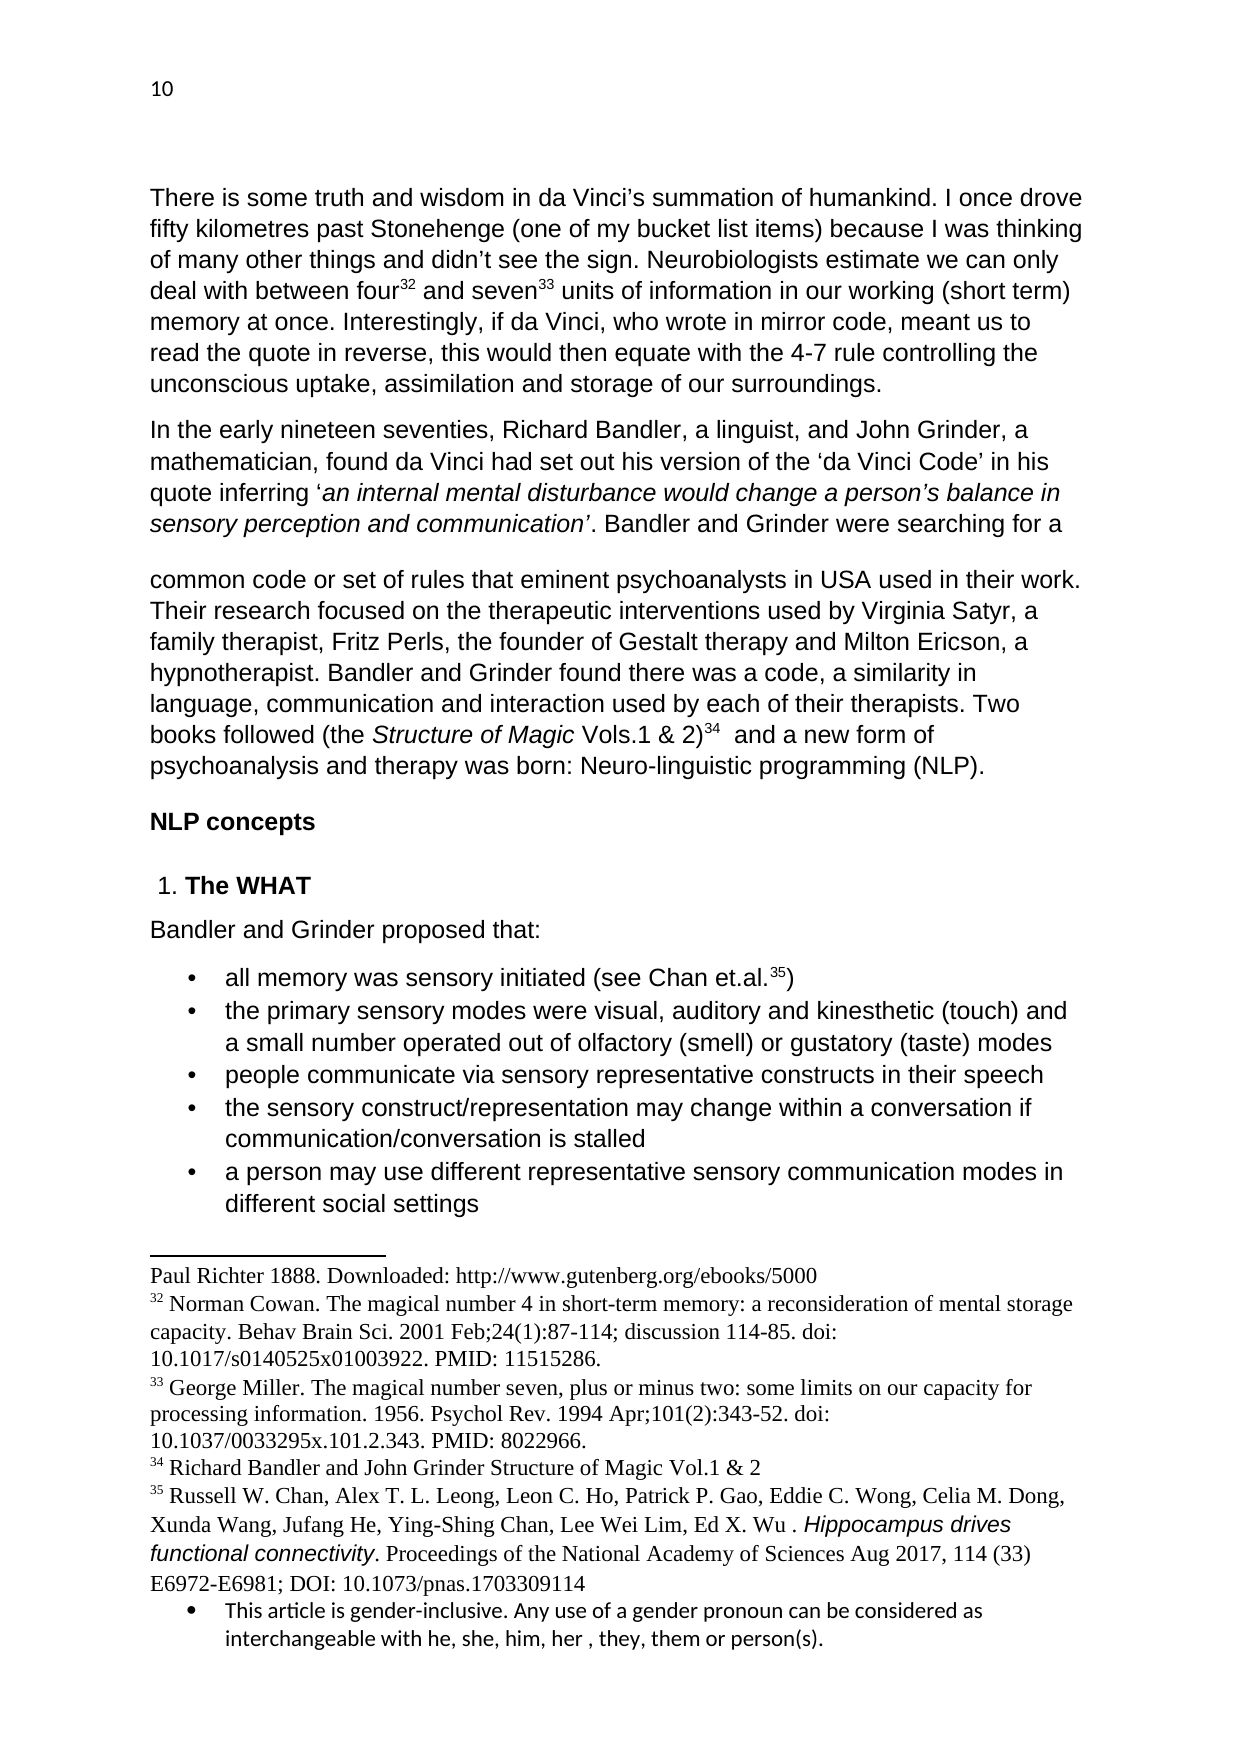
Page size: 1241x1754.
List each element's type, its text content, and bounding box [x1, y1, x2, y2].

text In the early nineteen seventies, Richard Bandler, a linguist, and John Grinder, a mathematician, found da Vinci had set out his version of the ‘da Vinci Code’ in his quote inferring ‘an internal mental disturbance would change a person’s balance in sensory perception and communication’. Bandler and Grinder were searching for a [149, 416, 1083, 537]
list a person may use different representative sensory communication modes in different social settings [187, 1157, 1083, 1217]
text common code or set of rules that eminent psychoanalysts in USA used in their work. Their research focused on the therapeutic interventions used by Virginia Satyr, a family therapist, Fritz Perls, the founder of Gestalt therapy and Milton Ericson, a hypnotherapist. Bandler and Grinder found there was a code, a similarity in language, communication and interaction used by each of their therapists. Two books followed (the Structure of Magic Vols.1 & 2) and a new form of psychoanalysis and therapy was born: Neuro-linguistic programming (NLP). [149, 565, 1083, 780]
list the primary sensory modes were visual, auditory and kinesthetic (touch) and a small number operated out of olfactory (smell) or gustatory (taste) modes [187, 996, 1083, 1056]
list all memory was sensory initiated (see Chan et.al.) [187, 963, 1083, 992]
list people communicate via sensory representative constructs in their speech [187, 1060, 1083, 1089]
text There is some truth and wisdom in da Vinci’s summation of humankind. I once drove fifty kilometres past Stonehenge (one of my bucket list items) because I was thinking of many other things and didn’t see the sign. Neurobiologists estimate we can only deal with between four and seven units of information in our working (short term) memory at once. Interestingly, if da Vinci, who wrote in mirror code, meant us to read the quote in reverse, this would then equate with the 4-7 rule controlling the unconscious uptake, assimilation and storage of our surroundings. [149, 183, 1083, 398]
subtitle NLP concepts [149, 807, 1090, 836]
text 1. The WHAT [150, 871, 1090, 900]
text Bandler and Grinder proposed that: [149, 915, 1083, 943]
list the sensory construct/representation may change within a conversation if communication/conversation is stalled [187, 1092, 1083, 1153]
